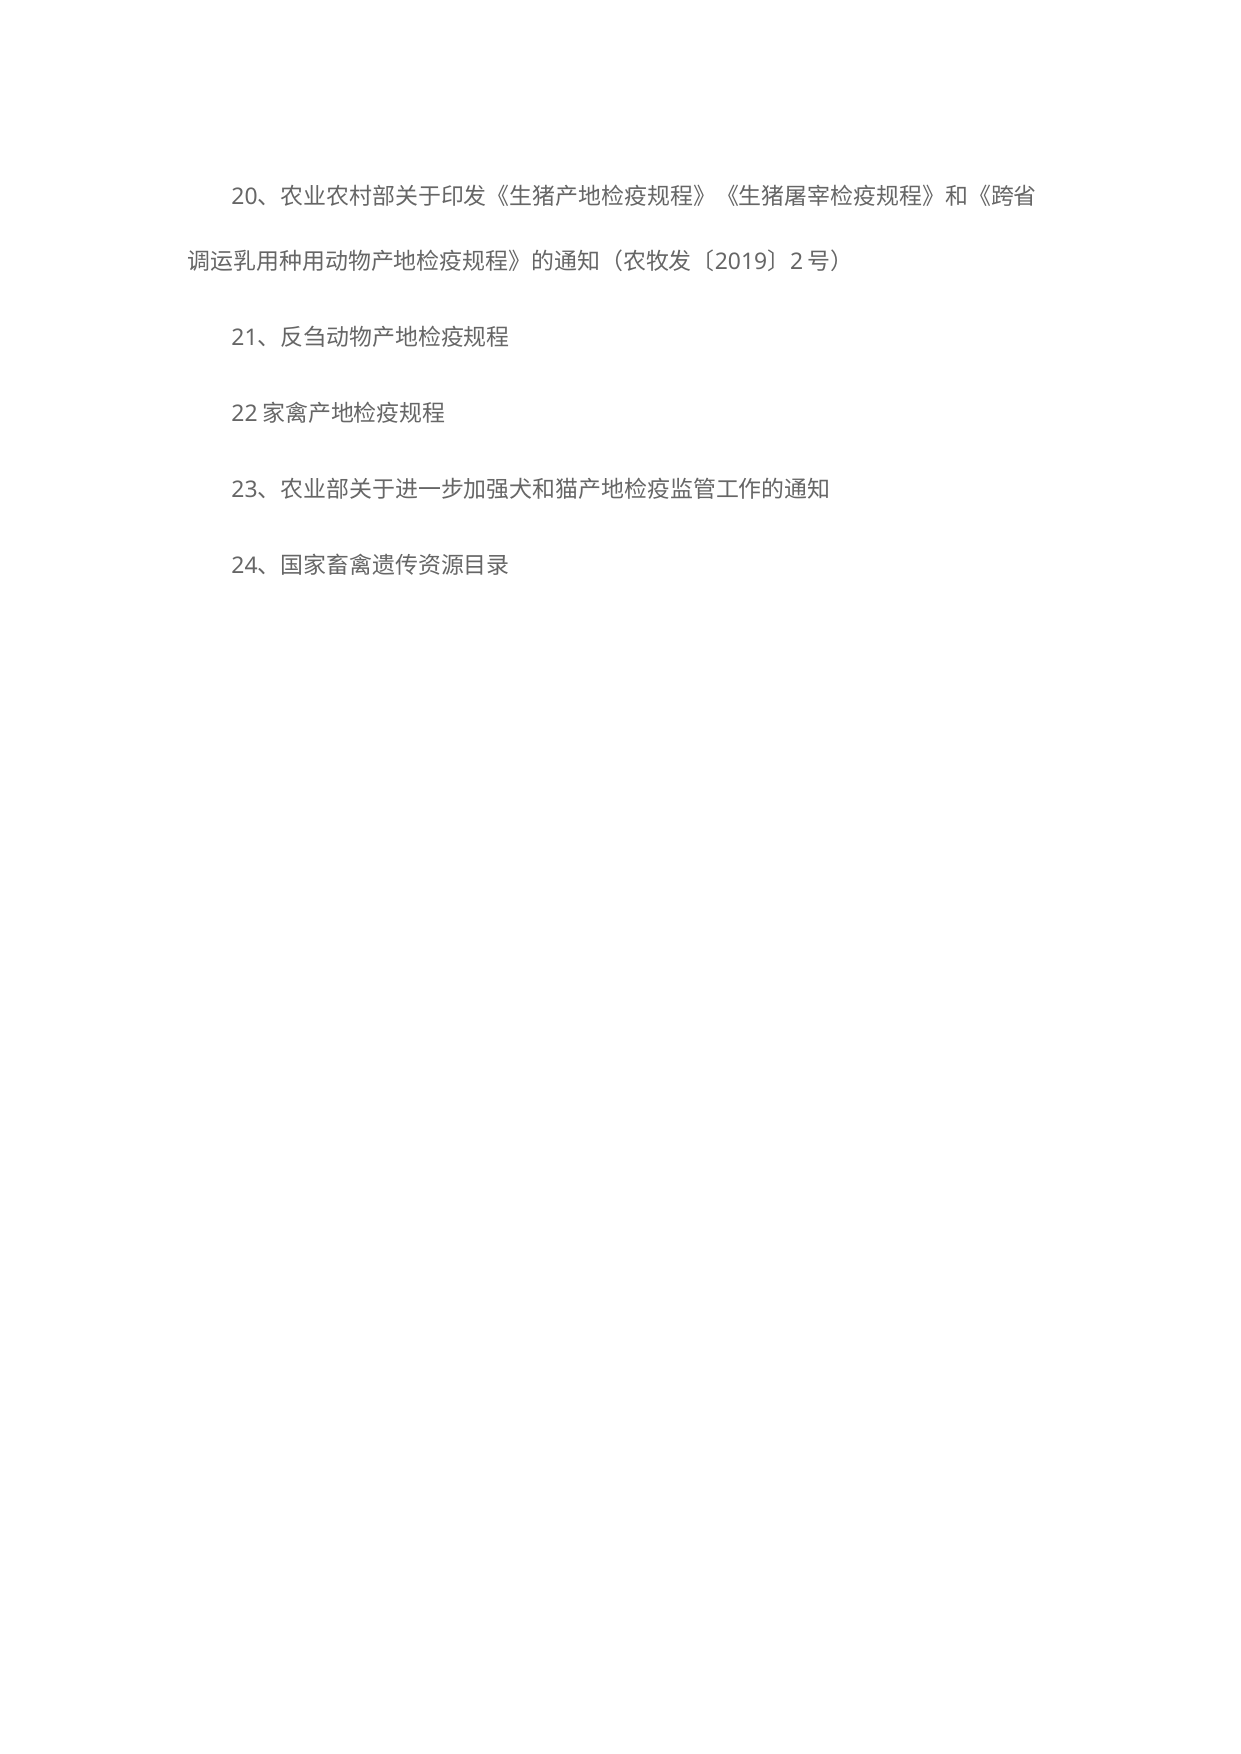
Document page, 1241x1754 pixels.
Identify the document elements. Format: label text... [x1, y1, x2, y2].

text 20、农业农村部关于印发《生猪产地检疫规程》《生猪屠宰检疫规程》和《跨省调运乳用种用动物产地检疫规程》的通知（农牧发〔2019〕2号） [187, 162, 1053, 292]
text 22家禽产地检疫规程 [187, 379, 1053, 444]
text 21、反刍动物产地检疫规程 [187, 303, 1053, 368]
text 23、农业部关于进一步加强犬和猫产地检疫监管工作的通知 [187, 455, 1053, 520]
text 24、国家畜禽遗传资源目录 [187, 531, 1053, 596]
